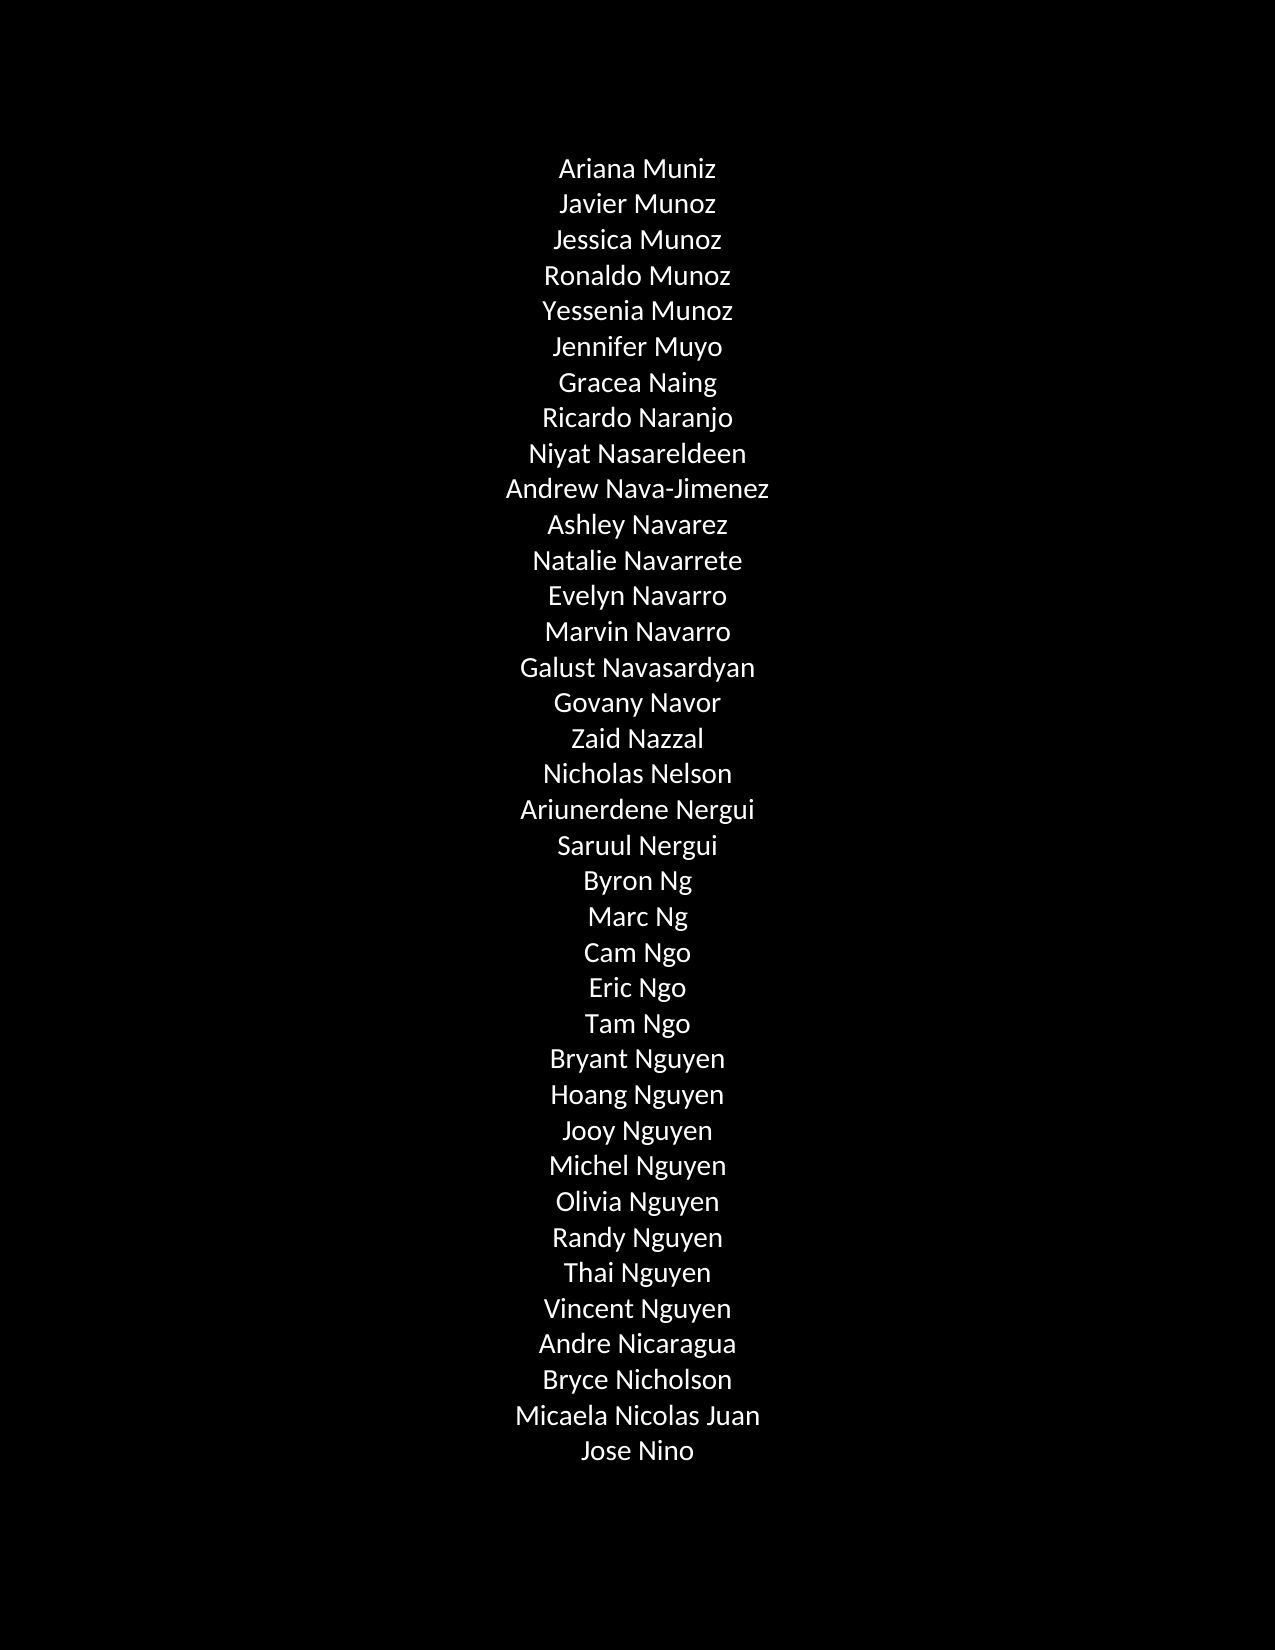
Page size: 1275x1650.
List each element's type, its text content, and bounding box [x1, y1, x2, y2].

text Andre Nicaragua [150, 1326, 1125, 1361]
text Micaela Nicolas Juan [150, 1397, 1125, 1432]
text Marvin Navarro [150, 613, 1125, 649]
text Nicholas Nelson [150, 756, 1125, 791]
text Olivia Nguyen [150, 1183, 1125, 1219]
text Gracea Naing [150, 364, 1125, 399]
text Hoang Nguyen [150, 1076, 1125, 1112]
text Jennifer Muyo [150, 328, 1125, 364]
text Galust Navasardyan [150, 649, 1125, 684]
text Byron Ng [150, 862, 1125, 898]
text Govany Navor [150, 684, 1125, 720]
text Jooy Nguyen [150, 1112, 1125, 1147]
text Cam Ngo [150, 934, 1125, 969]
text Bryant Nguyen [150, 1041, 1125, 1076]
text Thai Nguyen [150, 1254, 1125, 1290]
text Ricardo Naranjo [150, 399, 1125, 435]
text Tam Ngo [150, 1005, 1125, 1041]
text Ariana Muniz [150, 150, 1125, 186]
text Randy Nguyen [150, 1219, 1125, 1254]
text Marc Ng [150, 898, 1125, 934]
text Jose Nino [150, 1432, 1125, 1468]
text Natalie Navarrete [150, 542, 1125, 577]
text Niyat Nasareldeen [150, 435, 1125, 471]
text Javier Munoz [150, 186, 1125, 221]
text Ronaldo Munoz [150, 257, 1125, 292]
text Bryce Nicholson [150, 1361, 1125, 1397]
text Vincent Nguyen [150, 1290, 1125, 1326]
text Jessica Munoz [150, 221, 1125, 257]
text Zaid Nazzal [150, 720, 1125, 756]
text Ariunerdene Nergui [150, 791, 1125, 827]
text Ashley Navarez [150, 506, 1125, 542]
text Michel Nguyen [150, 1147, 1125, 1183]
text Saruul Nergui [150, 827, 1125, 862]
text Andrew Nava-Jimenez [150, 471, 1125, 506]
text Evelyn Navarro [150, 577, 1125, 613]
text Yessenia Munoz [150, 292, 1125, 328]
text Eric Ngo [150, 969, 1125, 1005]
